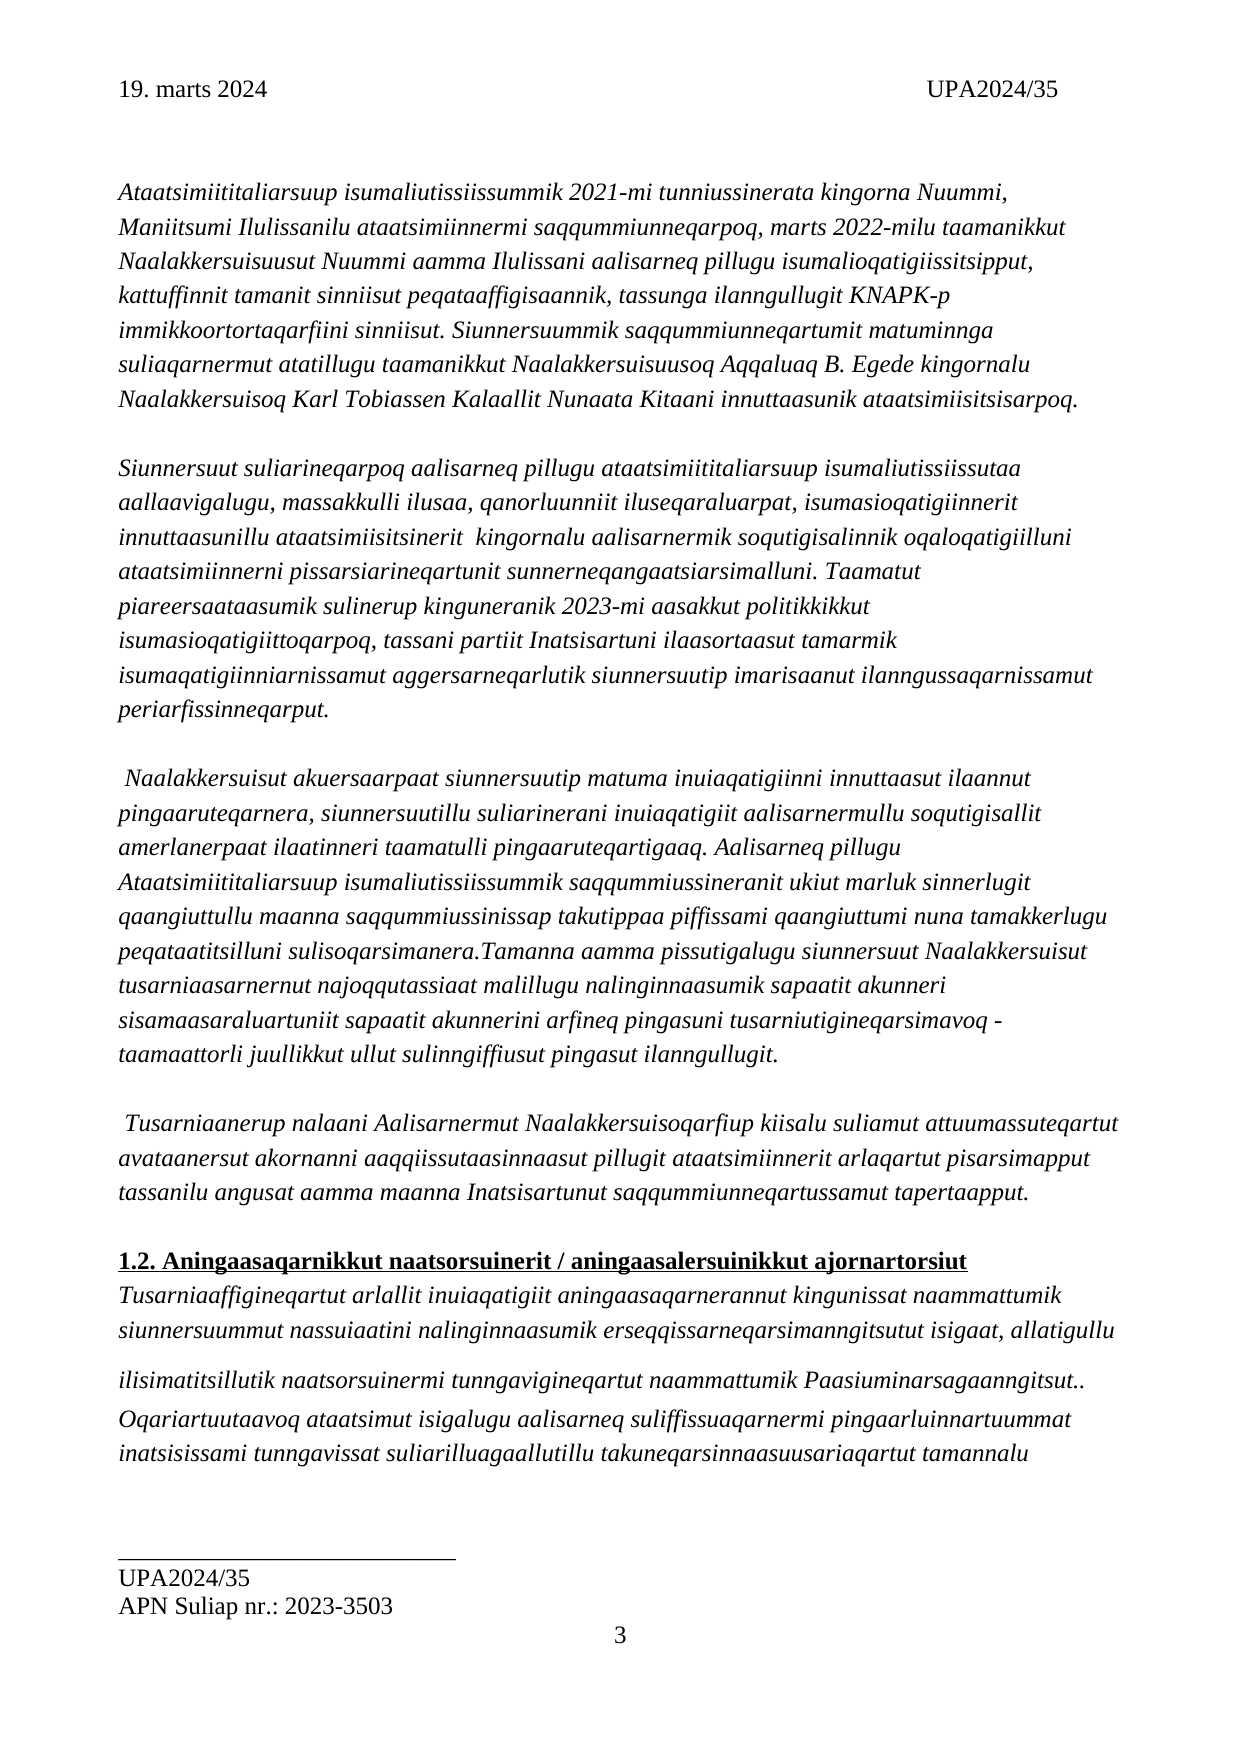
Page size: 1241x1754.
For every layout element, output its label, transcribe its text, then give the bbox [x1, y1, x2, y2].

text Ataatsimiititaliarsuup isumaliutissiissummik 2021-mi tunniussinerata kingorna Nuummi, Maniitsumi Ilulissanilu ataatsimiinnermi saqqummiunneqarpoq, marts 2022-milu taamanikkut Naalakkersuisuusut Nuummi aamma Ilulissani aalisarneq pillugu isumalioqatigiissitsipput, kattuffinnit tamanit sinniisut peqataaffigisaannik, tassunga ilanngullugit KNAPK-p immikkoortortaqarfiini sinniisut. Siunnersuummik saqqummiunneqartumit matuminnga suliaqarnermut atatillugu taamanikkut Naalakkersuisuusoq Aqqaluaq B. Egede kingornalu Naalakkersuisoq Karl Tobiassen Kalaallit Nunaata Kitaani innuttaasunik ataatsimiisitsisarpoq. [118, 177, 1122, 413]
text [118, 1281, 1122, 1467]
text Tusarniaanerup nalaani Aalisarnermut Naalakkersuisoqarfiup kiisalu suliamut attuumassuteqartut avataanersut akornanni aaqqiissutaasinnaasut pillugit ataatsimiinnerit arlaqartut pisarsimapput tassanilu angusat aamma maanna Inatsisartunut saqqummiunneqartussamut tapertaapput. [118, 1108, 1122, 1206]
text Siunnersuut suliarineqarpoq aalisarneq pillugu ataatsimiititaliarsuup isumaliutissiissutaa aallaavigalugu, massakkulli ilusaa, qanorluunniit iluseqaraluarpat, isumasioqatigiinnerit innuttaasunillu ataatsimiisitsinerit kingornalu aalisarnermik soqutigisalinnik oqaloqatigiilluni ataatsimiinnerni pissarsiarineqartunit sunnerneqangaatsiarsimalluni. Taamatut piareersaataasumik sulinerup kinguneranik 2023-mi aasakkut politikkikkut isumasioqatigiittoqarpoq, tassani partiit Inatsisartuni ilaasortaasut tamarmik isumaqatigiinniarnissamut aggersarneqarlutik siunnersuutip imarisaanut ilanngussaqarnissamut periarfissinneqarput. [118, 453, 1122, 723]
text Naalakkersuisut akuersaarpaat siunnersuutip matuma inuiaqatigiinni innuttaasut ilaannut pingaaruteqarnera, siunnersuutillu suliarinerani inuiaqatigiit aalisarnermullu soqutigisallit amerlanerpaat ilaatinneri taamatulli pingaaruteqartigaaq. Aalisarneq pillugu Ataatsimiititaliarsuup isumaliutissiissummik saqqummiussineranit ukiut marluk sinnerlugit qaangiuttullu maanna saqqummiussinissap takutippaa piffissami qaangiuttumi nuna tamakkerlugu peqataatitsilluni sulisoqarsimanera.Tamanna aamma pissutigalugu siunnersuut Naalakkersuisut tusarniaasarnernut najoqqutassiaat malillugu nalinginnaasumik sapaatit akunneri sisamaasaraluartuniit sapaatit akunnerini arfineq pingasuni tusarniutigineqarsimavoq - taamaattorli juullikkut ullut sulinngiffiusut pingasut ilanngullugit. [118, 763, 1122, 1068]
text 1.2. Aningaasaqarnikkut naatsorsuinerit / aningaasalersuinikkut ajornartorsiut [118, 1246, 1122, 1275]
